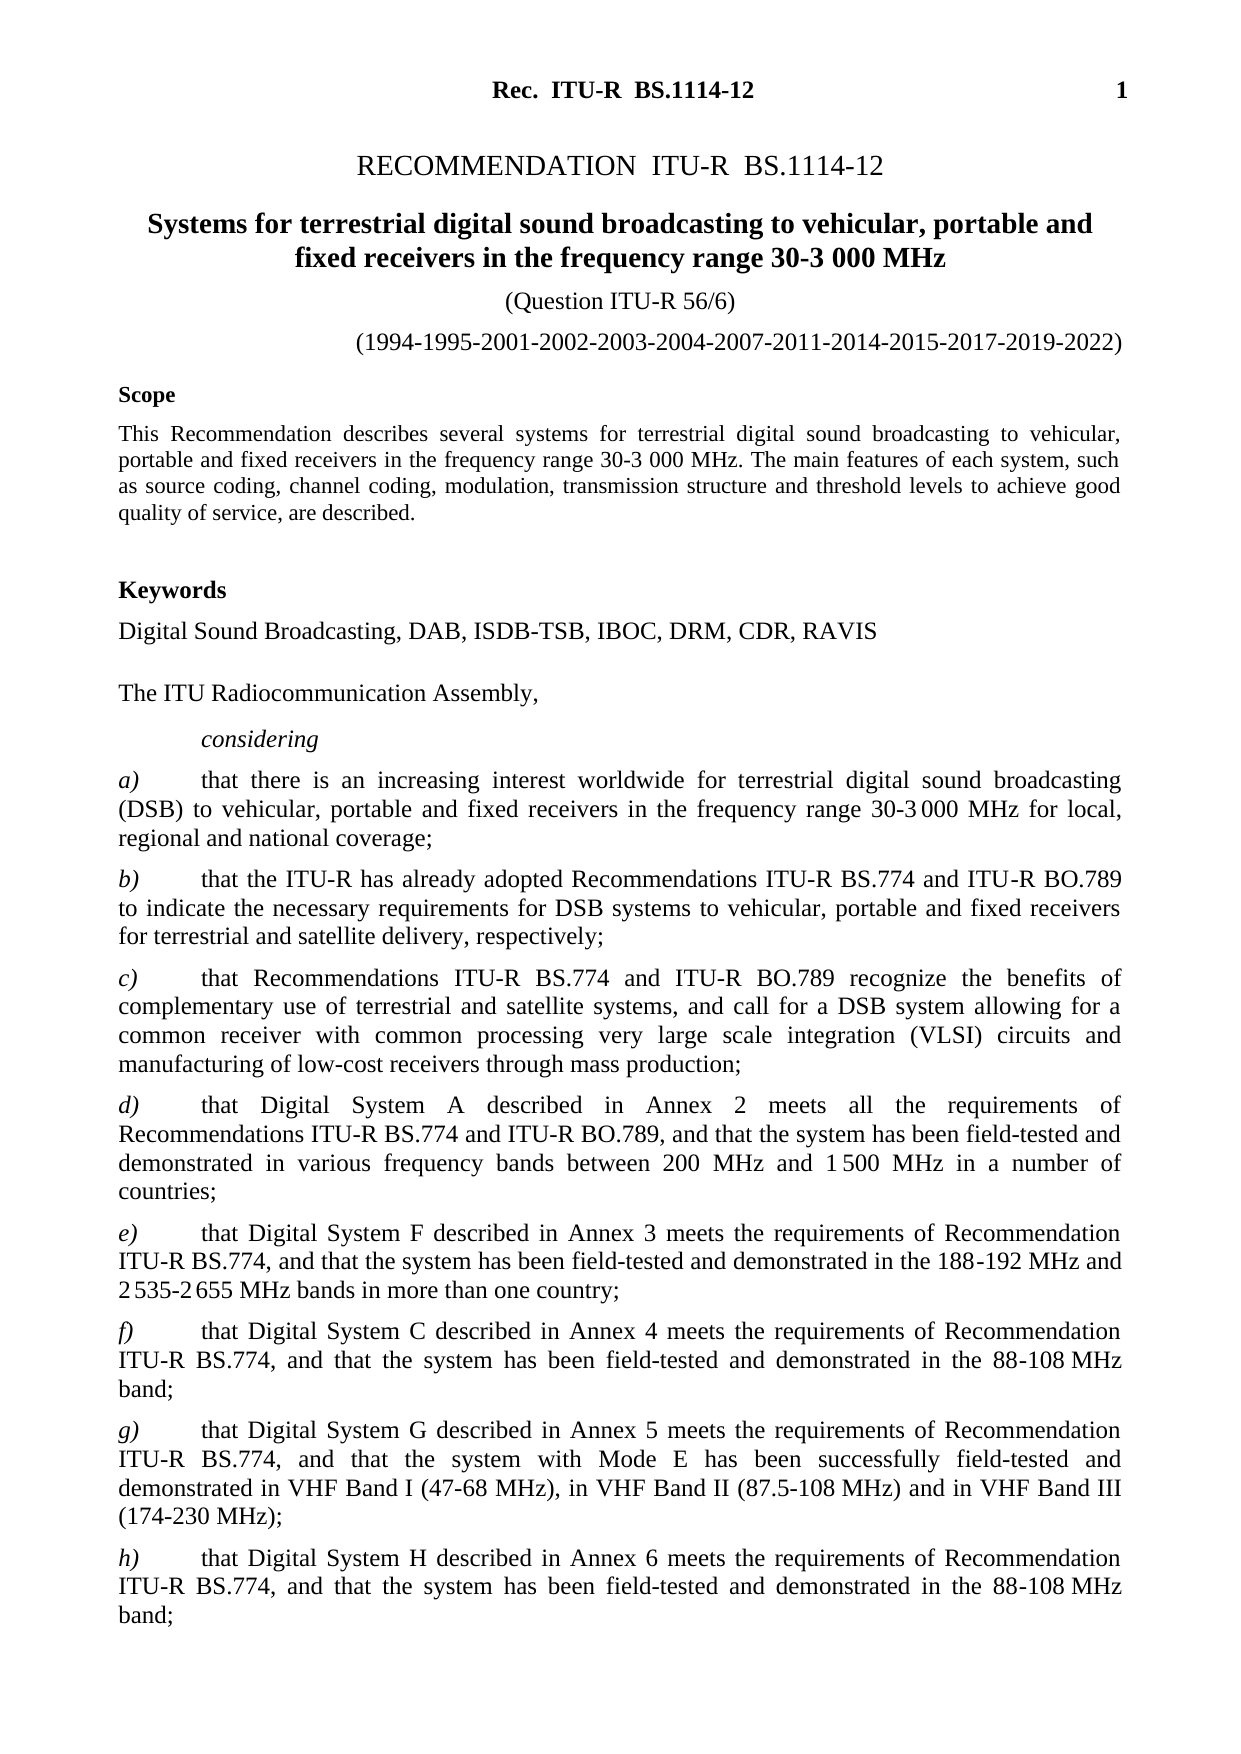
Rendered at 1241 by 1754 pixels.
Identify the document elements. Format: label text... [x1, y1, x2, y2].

text This Recommendation describes several systems for terrestrial digital sound broadcasting to vehicular, portable and fixed receivers in the frequency range 30-3 000 MHz. The main features of each system, such as source coding, channel coding, modulation, transmission structure and threshold levels to achieve good quality of service, are described. [118, 420, 1122, 525]
text c) that Recommendations ITU-R BS.774 and ITU-R BO.789 recognize the benefits of complementary use of terrestrial and satellite systems, and call for a DSB system allowing for a common receiver with common processing very large scale integration (VLSI) circuits and manufacturing of low-cost receivers through mass production; [118, 963, 1122, 1078]
text d) that Digital System A described in Annex 2 meets all the requirements of Recommendations ITU-R BS.774 and ITU-R BO.789, and that the system has been field-tested and demonstrated in various frequency bands between 200 MHz and 1 500 MHz in a number of countries; [118, 1090, 1122, 1205]
text h) that Digital System H described in Annex 6 meets the requirements of Recommendation ITU-R BS.774, and that the system has been field-tested and demonstrated in the 88-108 MHz band; [118, 1543, 1122, 1629]
text g) that Digital System G described in Annex 5 meets the requirements of Recommendation ITU-R BS.774, and that the system with Mode E has been successfully field-tested and demonstrated in VHF Band I (47-68 MHz), in VHF Band II (87.5-108 MHz) and in VHF Band III (174-230 MHz); [118, 1415, 1122, 1530]
text e) that Digital System F described in Annex 3 meets the requirements of Recommendation ITU-R BS.774, and that the system has been field-tested and demonstrated in the 188-192 MHz and 2 535-2 655 MHz bands in more than one country; [118, 1218, 1122, 1304]
text RECOMMENDATION ITU-R BS.1114-12 [118, 148, 1122, 181]
subtitle Keywords [118, 575, 1122, 604]
text a) that there is an increasing interest worldwide for terrestrial digital sound broadcasting (DSB) to vehicular, portable and fixed receivers in the frequency range 30-3 000 MHz for local, regional and national coverage; [118, 765, 1122, 851]
text (1994-1995-2001-2002-2003-2004-2007-2011-2014-2015-2017-2019-2022) [118, 327, 1122, 356]
title Systems for terrestrial digital sound broadcasting to vehicular, portable and fixed receivers in the frequency range 30-3 000 MHz [118, 206, 1122, 273]
text Digital Sound Broadcasting, DAB, ISDB-TSB, IBOC, DRM, CDR, RAVIS [118, 616, 1122, 645]
text considering [201, 724, 1122, 753]
text f) that Digital System C described in Annex 4 meets the requirements of Recommendation ITU-R BS.774, and that the system has been field-tested and demonstrated in the 88-108 MHz band; [118, 1316, 1122, 1403]
text (Question ITU-R 56/6) [118, 286, 1122, 314]
text b) that the ITU-R has already adopted Recommendations ITU-R BS.774 and ITU-R BO.789 to indicate the necessary requirements for DSB systems to vehicular, portable and fixed receivers for terrestrial and satellite delivery, respectively; [118, 864, 1122, 950]
title The ITU Radiocommunication Assembly, [118, 678, 1122, 707]
subtitle Scope [118, 381, 1122, 407]
